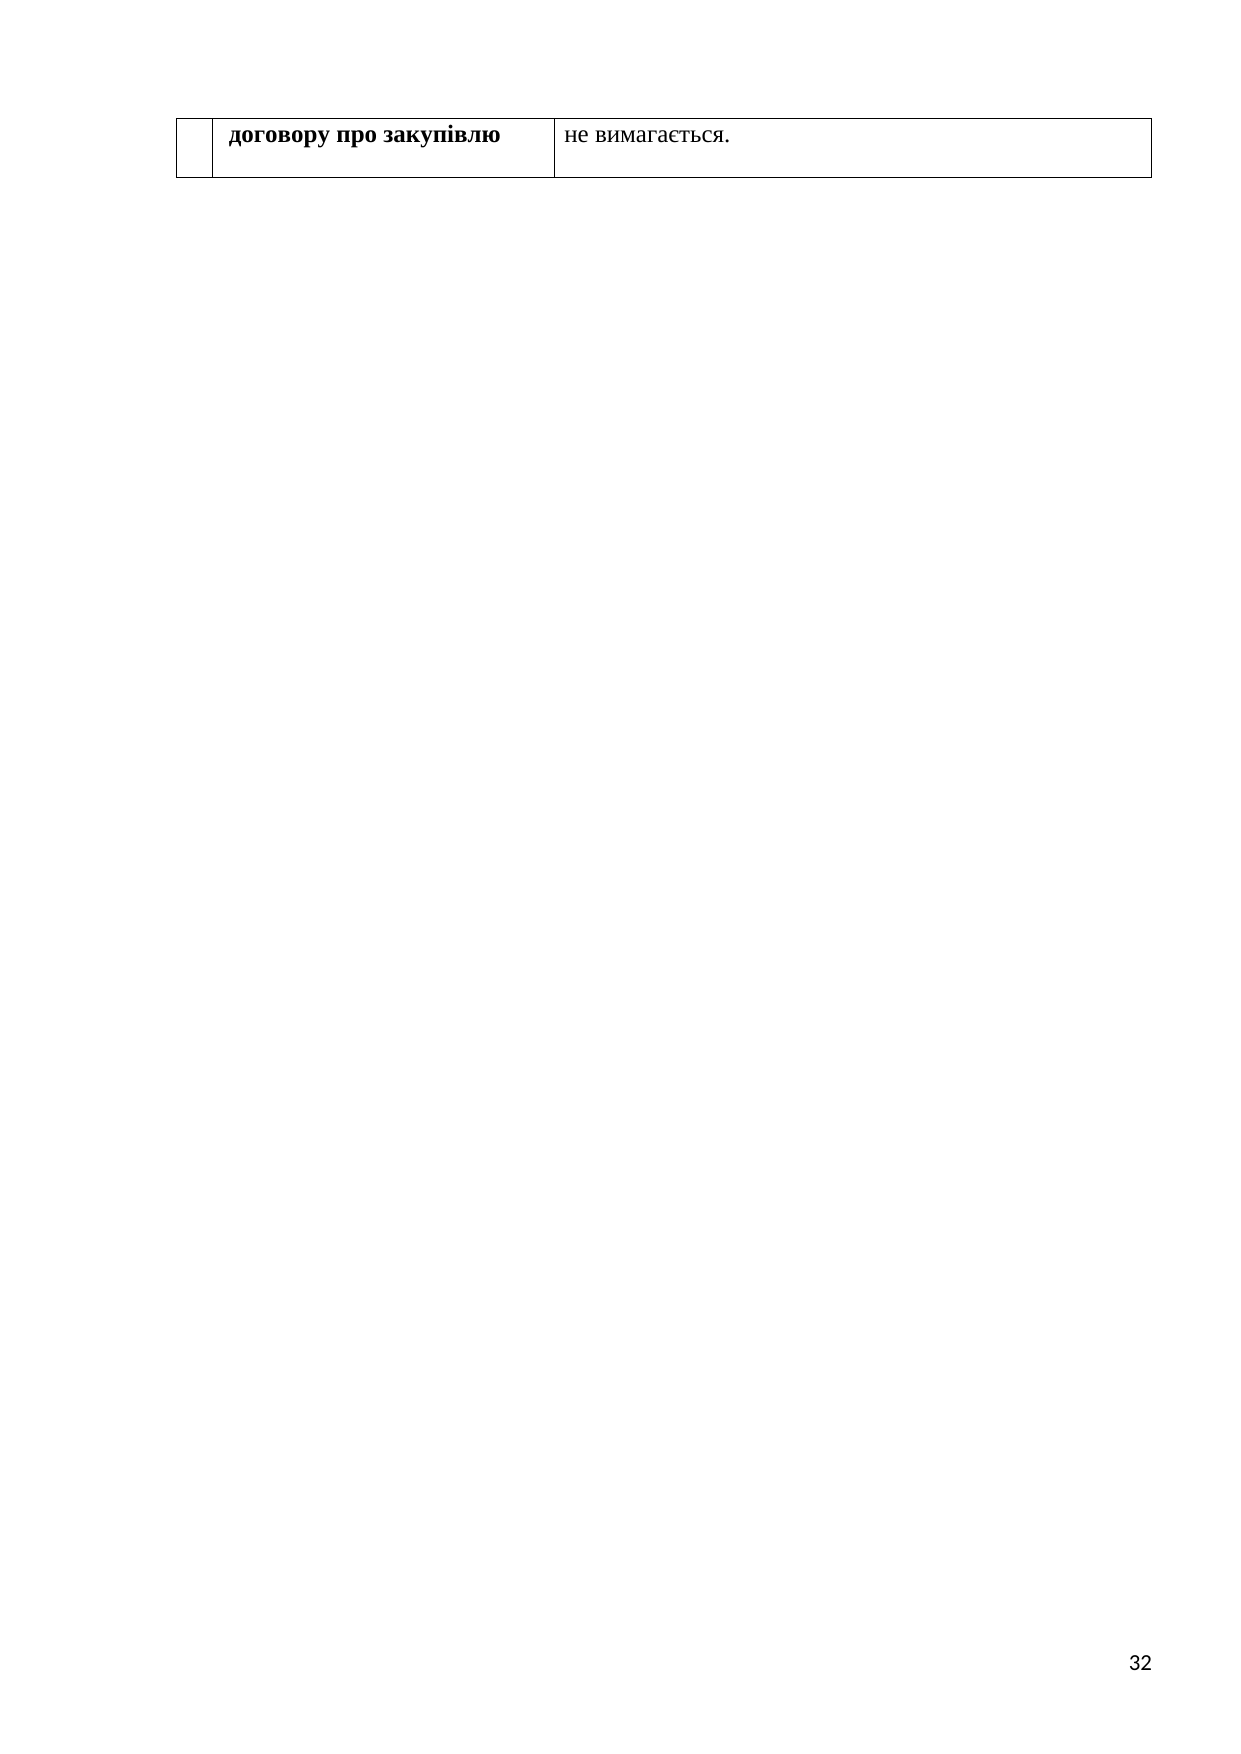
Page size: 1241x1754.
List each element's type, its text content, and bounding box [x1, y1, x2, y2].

table_cell 6 [177, 119, 212, 177]
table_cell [213, 119, 554, 177]
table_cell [555, 119, 1151, 177]
